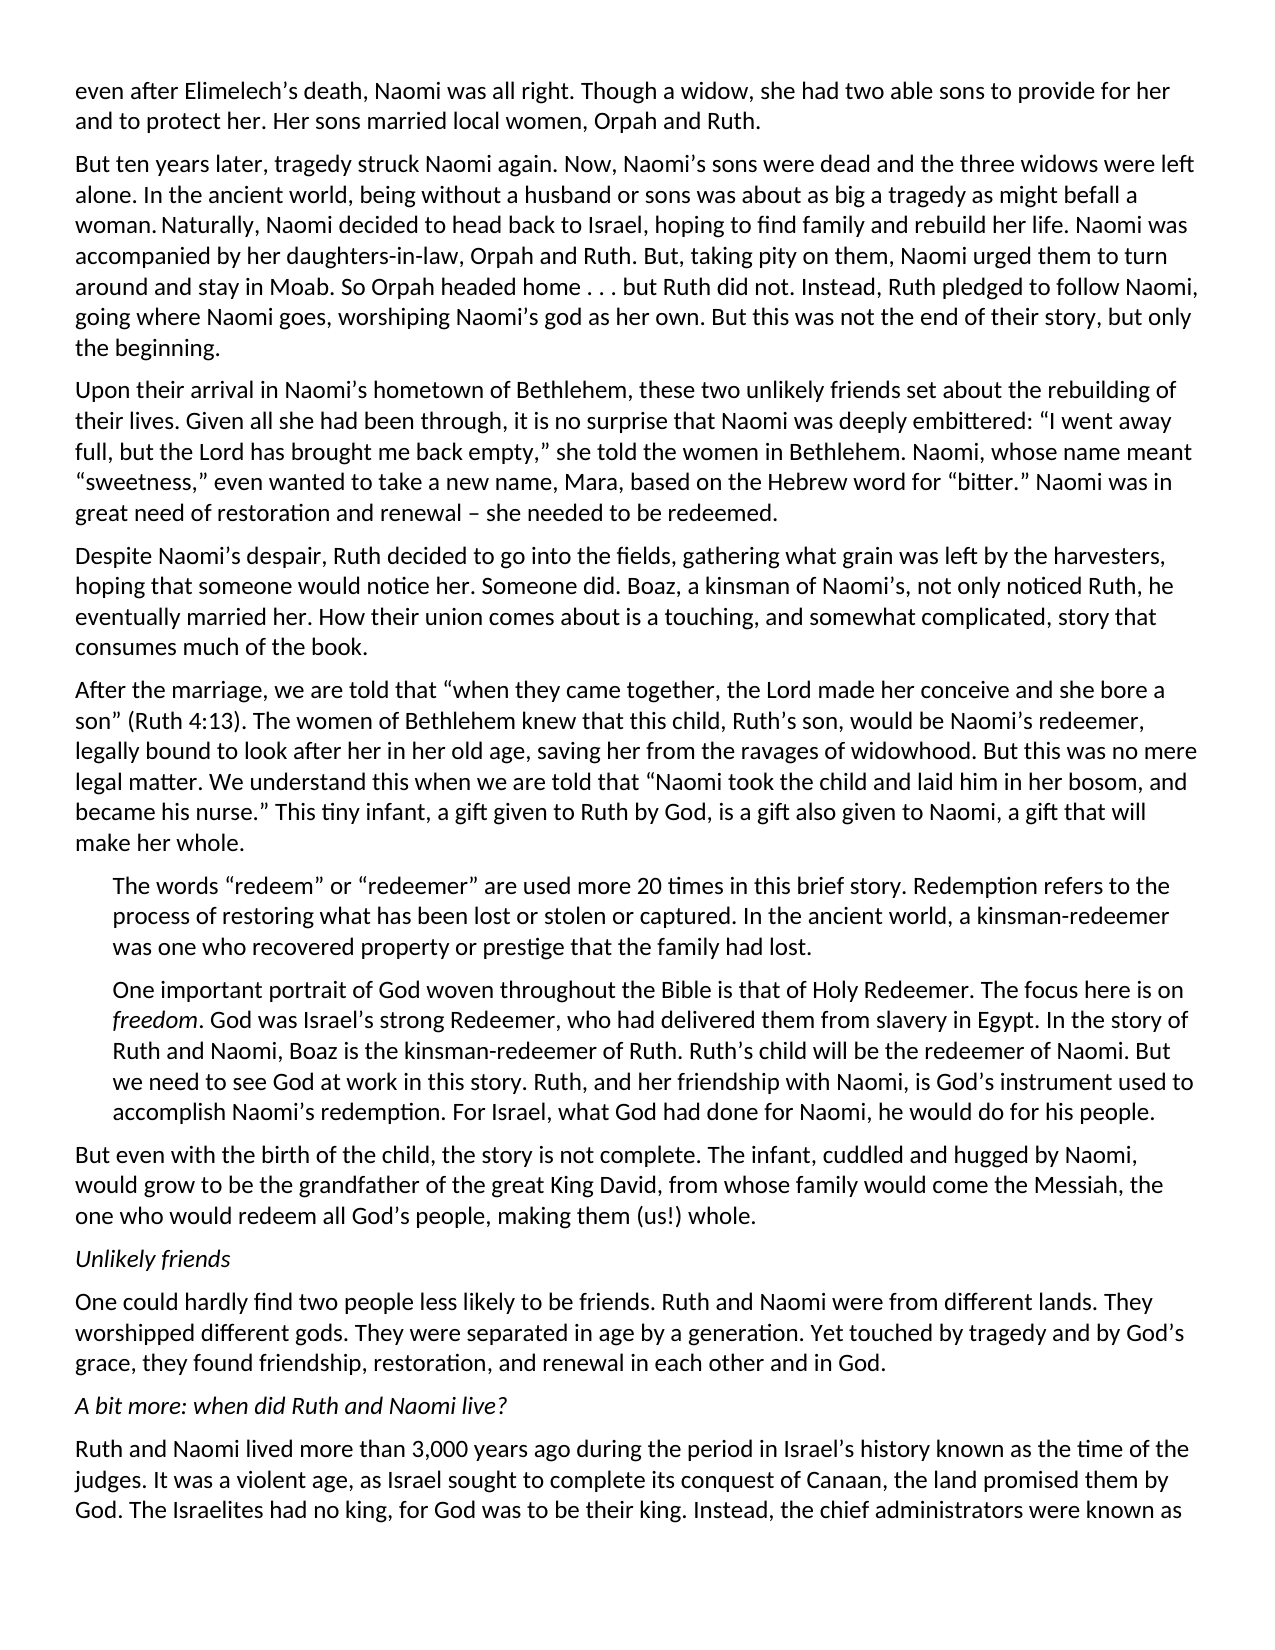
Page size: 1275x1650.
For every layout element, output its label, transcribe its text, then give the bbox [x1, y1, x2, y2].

text But ten years later, tragedy struck Naomi again. Now, Naomi’s sons were dead and the three widows were left alone. In the ancient world, being without a husband or sons was about as big a tragedy as might befall a woman. Naturally, Naomi decided to head back to Israel, hoping to find family and rebuild her life. Naomi was accompanied by her daughters-in-law, Orpah and Ruth. But, taking pity on them, Naomi urged them to turn around and stay in Moab. So Orpah headed home . . . but Ruth did not. Instead, Ruth pledged to follow Naomi, going where Naomi goes, worshiping Naomi’s god as her own. But this was not the end of their story, but only the beginning. [75, 148, 1200, 362]
text The words “redeem” or “redeemer” are used more 20 times in this brief story. Redemption refers to the process of restoring what has been lost or stolen or captured. In the ancient world, a kinsman-redeemer was one who recovered property or prestige that the family had lost. [112, 870, 1200, 962]
text One could hardly find two people less likely to be friends. Ruth and Naomi were from different lands. They worshipped different gods. They were separated in age by a generation. Yet touched by tragedy and by God’s grace, they found friendship, restoration, and renewal in each other and in God. [75, 1286, 1200, 1378]
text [75, 75, 1200, 136]
text Despite Naomi’s despair, Ruth decided to go into the fields, gathering what grain was left by the harvesters, hoping that someone would notice her. Someone did. Boaz, a kinsman of Naomi’s, not only noticed Ruth, he eventually married her. How their union comes about is a touching, and somewhat complicated, story that consumes much of the book. [75, 540, 1200, 662]
text But even with the birth of the child, the story is not complete. The infant, cuddled and hugged by Naomi, would grow to be the grandfather of the great King David, from whose family would come the Messiah, the one who would redeem all God’s people, making them (us!) whole. [75, 1139, 1200, 1231]
text Upon their arrival in Naomi’s hometown of Bethlehem, these two unlikely friends set about the rebuilding of their lives. Given all she had been through, it is no surprise that Naomi was deeply embittered: “I went away full, but the Lord has brought me back empty,” she told the women in Bethlehem. Naomi, whose name meant “sweetness,” even wanted to take a new name, Mara, based on the Hebrew word for “bitter.” Naomi was in great need of restoration and renewal – she needed to be redeemed. [75, 375, 1200, 527]
text One important portrait of God woven throughout the Bible is that of Holy Redeemer. The focus here is on freedom. God was Israel’s strong Redeemer, who had delivered them from slavery in Egypt. In the story of Ruth and Naomi, Boaz is the kinsman-redeemer of Ruth. Ruth’s child will be the redeemer of Naomi. But we need to see God at work in this story. Ruth, and her friendship with Naomi, is God’s instrument used to accomplish Naomi’s redemption. For Israel, what God had done for Naomi, he would do for his people. [112, 974, 1200, 1127]
text A bit more: when did Ruth and Naomi live? [75, 1390, 1200, 1421]
text After the marriage, we are told that “when they came together, the Lord made her conceive and she bore a son” (Ruth 4:13). The women of Bethlehem knew that this child, Ruth’s son, would be Naomi’s redeemer, legally bound to look after her in her old age, saving her from the ravages of widowhood. But this was no mere legal matter. We understand this when we are told that “Naomi took the child and laid him in her bosom, and became his nurse.” This tiny infant, a gift given to Ruth by God, is a gift also given to Naomi, a gift that will make her whole. [75, 674, 1200, 857]
text Unlikely friends [75, 1243, 1200, 1274]
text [75, 1433, 1200, 1525]
